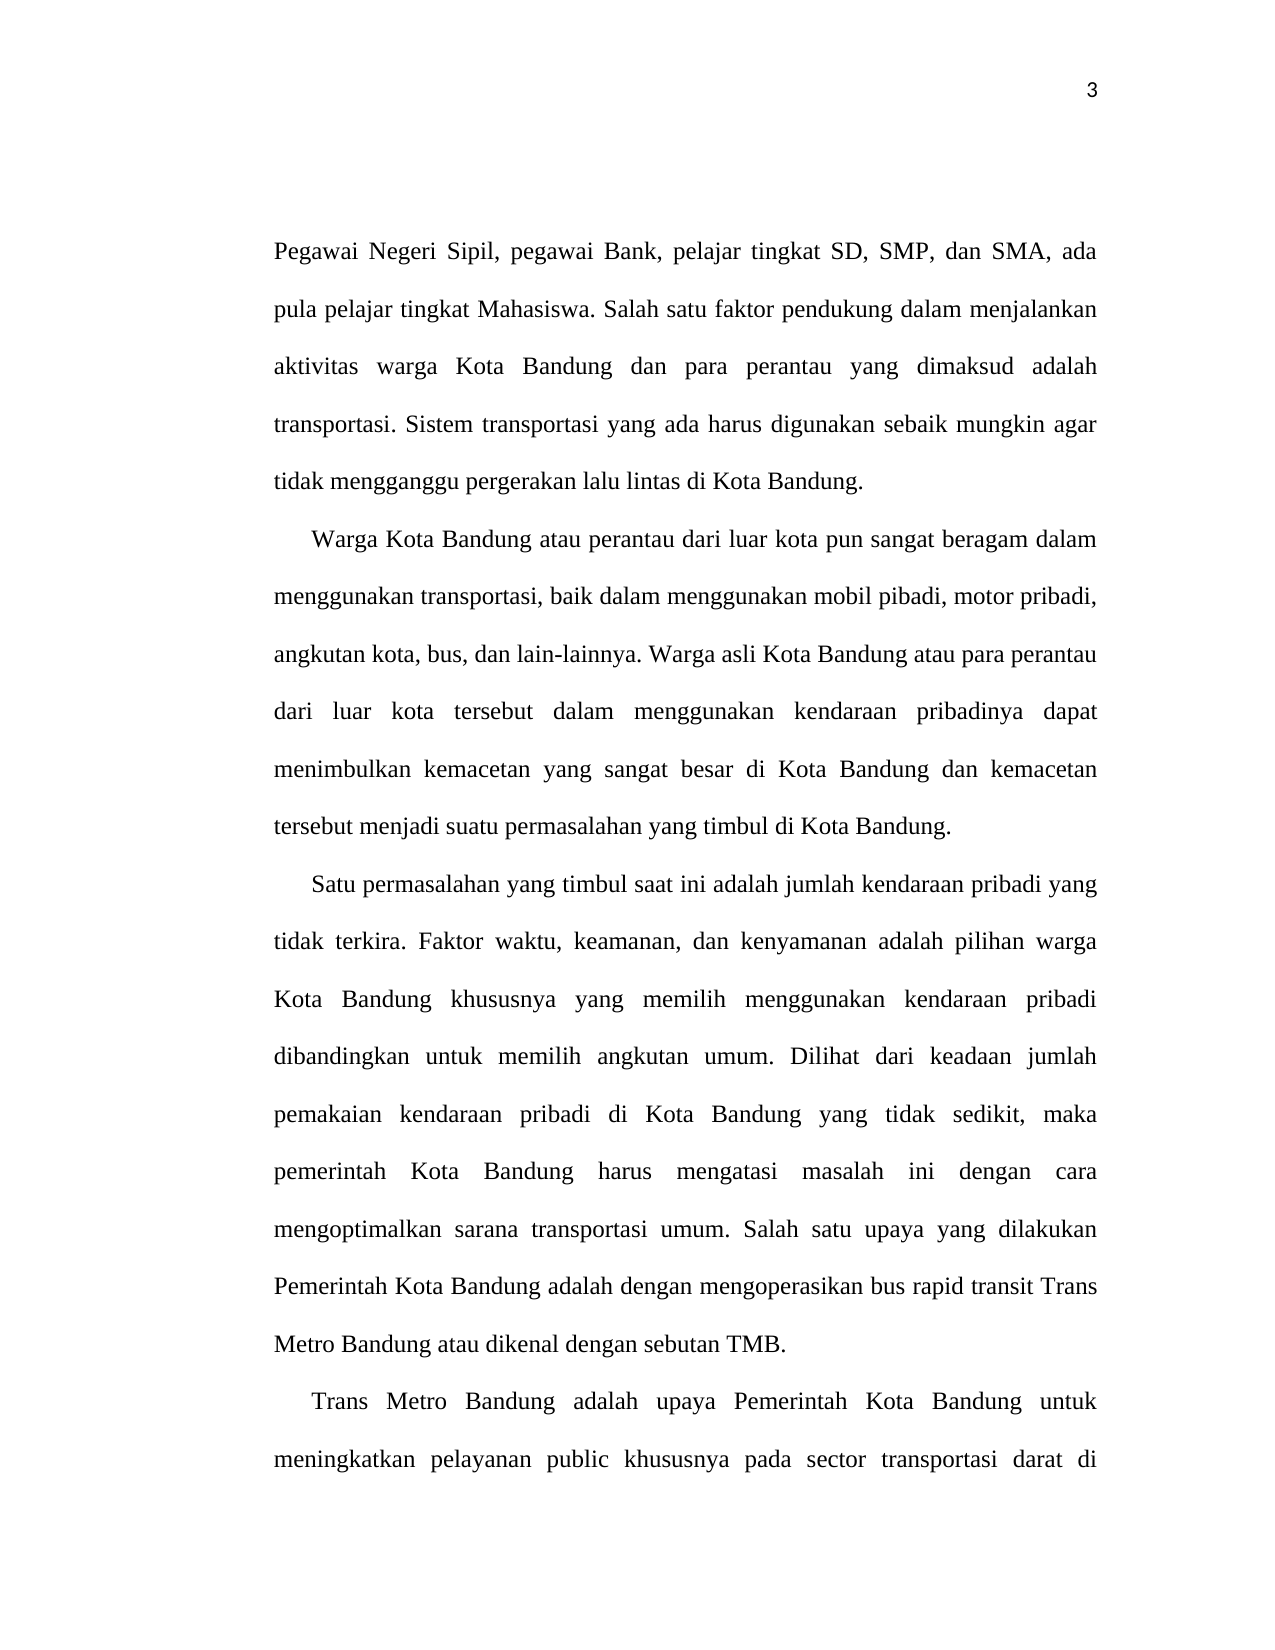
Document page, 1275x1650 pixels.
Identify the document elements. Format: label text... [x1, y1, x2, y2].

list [274, 236, 1098, 495]
list Satu permasalahan yang timbul saat ini adalah jumlah kendaraan pribadi yang tidak terkira. Faktor waktu, keamanan, dan kenyamanan adalah pilihan warga Kota Bandung khususnya yang memilih menggunakan kendaraan pribadi dibandingkan untuk memilih angkutan umum. Dilihat dari keadaan jumlah pemakaian kendaraan pribadi di Kota Bandung yang tidak sedikit, maka pemerintah Kota Bandung harus mengatasi masalah ini dengan cara mengoptimalkan sarana transportasi umum. Salah satu upaya yang dilakukan Pemerintah Kota Bandung adalah dengan mengoperasikan bus rapid transit Trans Metro Bandung atau dikenal dengan sebutan TMB. [274, 869, 1098, 1357]
list Warga Kota Bandung atau perantau dari luar kota pun sangat beragam dalam menggunakan transportasi, baik dalam menggunakan mobil pibadi, motor pribadi, angkutan kota, bus, dan lain-lainnya. Warga asli Kota Bandung atau para perantau dari luar kota tersebut dalam menggunakan kendaraan pribadinya dapat menimbulkan kemacetan yang sangat besar di Kota Bandung dan kemacetan tersebut menjadi suatu permasalahan yang timbul di Kota Bandung. [274, 524, 1098, 840]
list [274, 1386, 1098, 1472]
